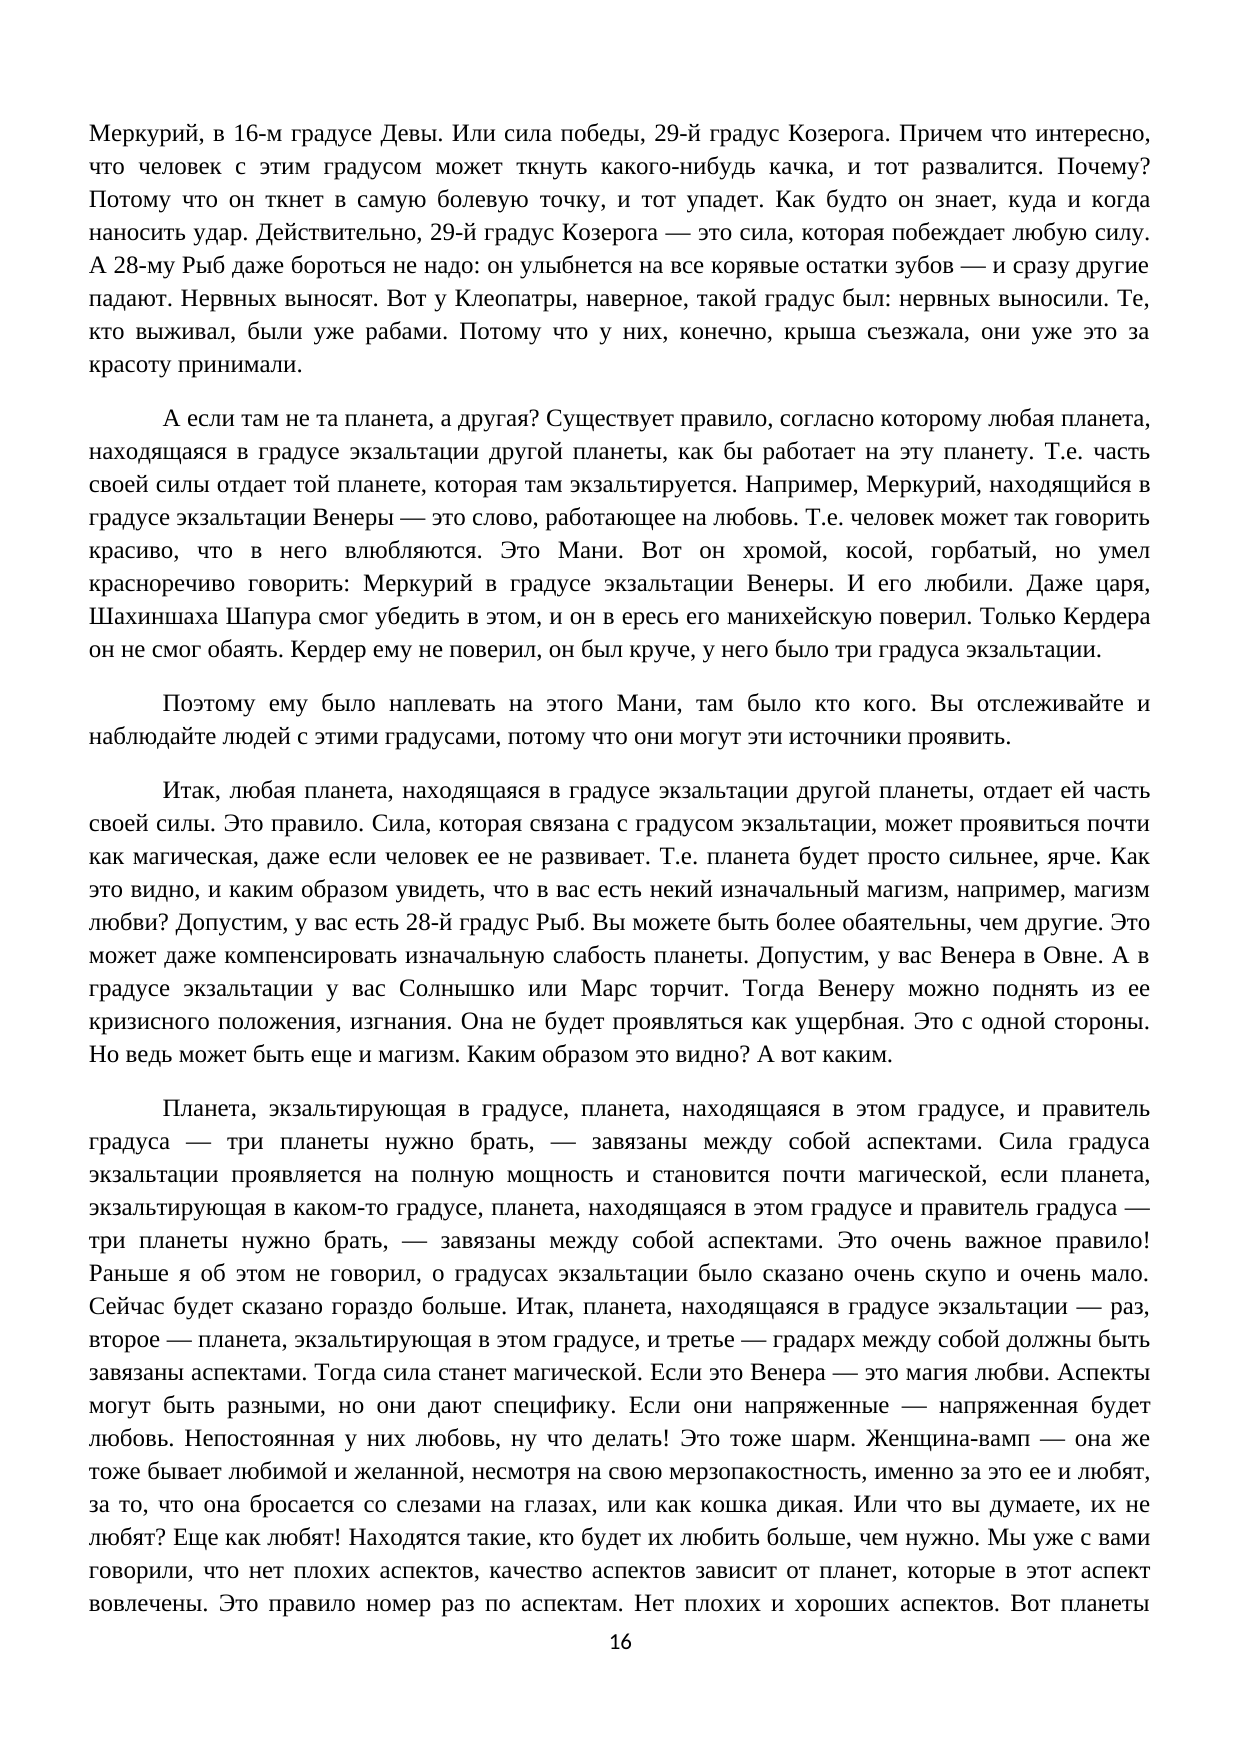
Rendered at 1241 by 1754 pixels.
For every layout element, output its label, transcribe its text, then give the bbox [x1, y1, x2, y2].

text Поэтому ему было наплевать на этого Мани, там было кто кого. Вы отслеживайте и наблюдайте людей с этими градусами, потому что они могут эти источники проявить. [89, 688, 1152, 750]
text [89, 118, 1152, 378]
text Итак, любая планета, находящаяся в градусе экзальтации другой планеты, отдает ей часть своей силы. Это правило. Сила, которая связана с градусом экзальтации, может проявиться почти как магическая, даже если человек ее не развивает. Т.е. планета будет просто сильнее, ярче. Как это видно, и каким образом увидеть, что в вас есть некий изначальный магизм, например, магизм любви? Допустим, у вас есть 28-й градус Рыб. Вы можете быть более обаятельны, чем другие. Это может даже компенсировать изначальную слабость планеты. Допустим, у вас Венера в Овне. А в градусе экзальтации у вас Солнышко или Марс торчит. Тогда Венеру можно поднять из ее кризисного положения, изгнания. Она не будет проявляться как ущербная. Это с одной стороны. Но ведь может быть еще и магизм. Каким образом это видно? А вот каким. [89, 775, 1152, 1068]
text А если там не та планета, а другая? Существует правило, согласно которому любая планета, находящаяся в градусе экзальтации другой планеты, как бы работает на эту планету. Т.е. часть своей силы отдает той планете, которая там экзальтируется. Например, Меркурий, находящийся в градусе экзальтации Венеры — это слово, работающее на любовь. Т.е. человек может так говорить красиво, что в него влюбляются. Это Мани. Вот он хромой, косой, горбатый, но умел красноречиво говорить: Меркурий в градусе экзальтации Венеры. И его любили. Даже царя, Шахиншаха Шапура смог убедить в этом, и он в ересь его манихейскую поверил. Только Кердера он не смог обаять. Кердер ему не поверил, он был круче, у него было три градуса экзальтации. [89, 403, 1152, 663]
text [89, 1093, 1152, 1617]
